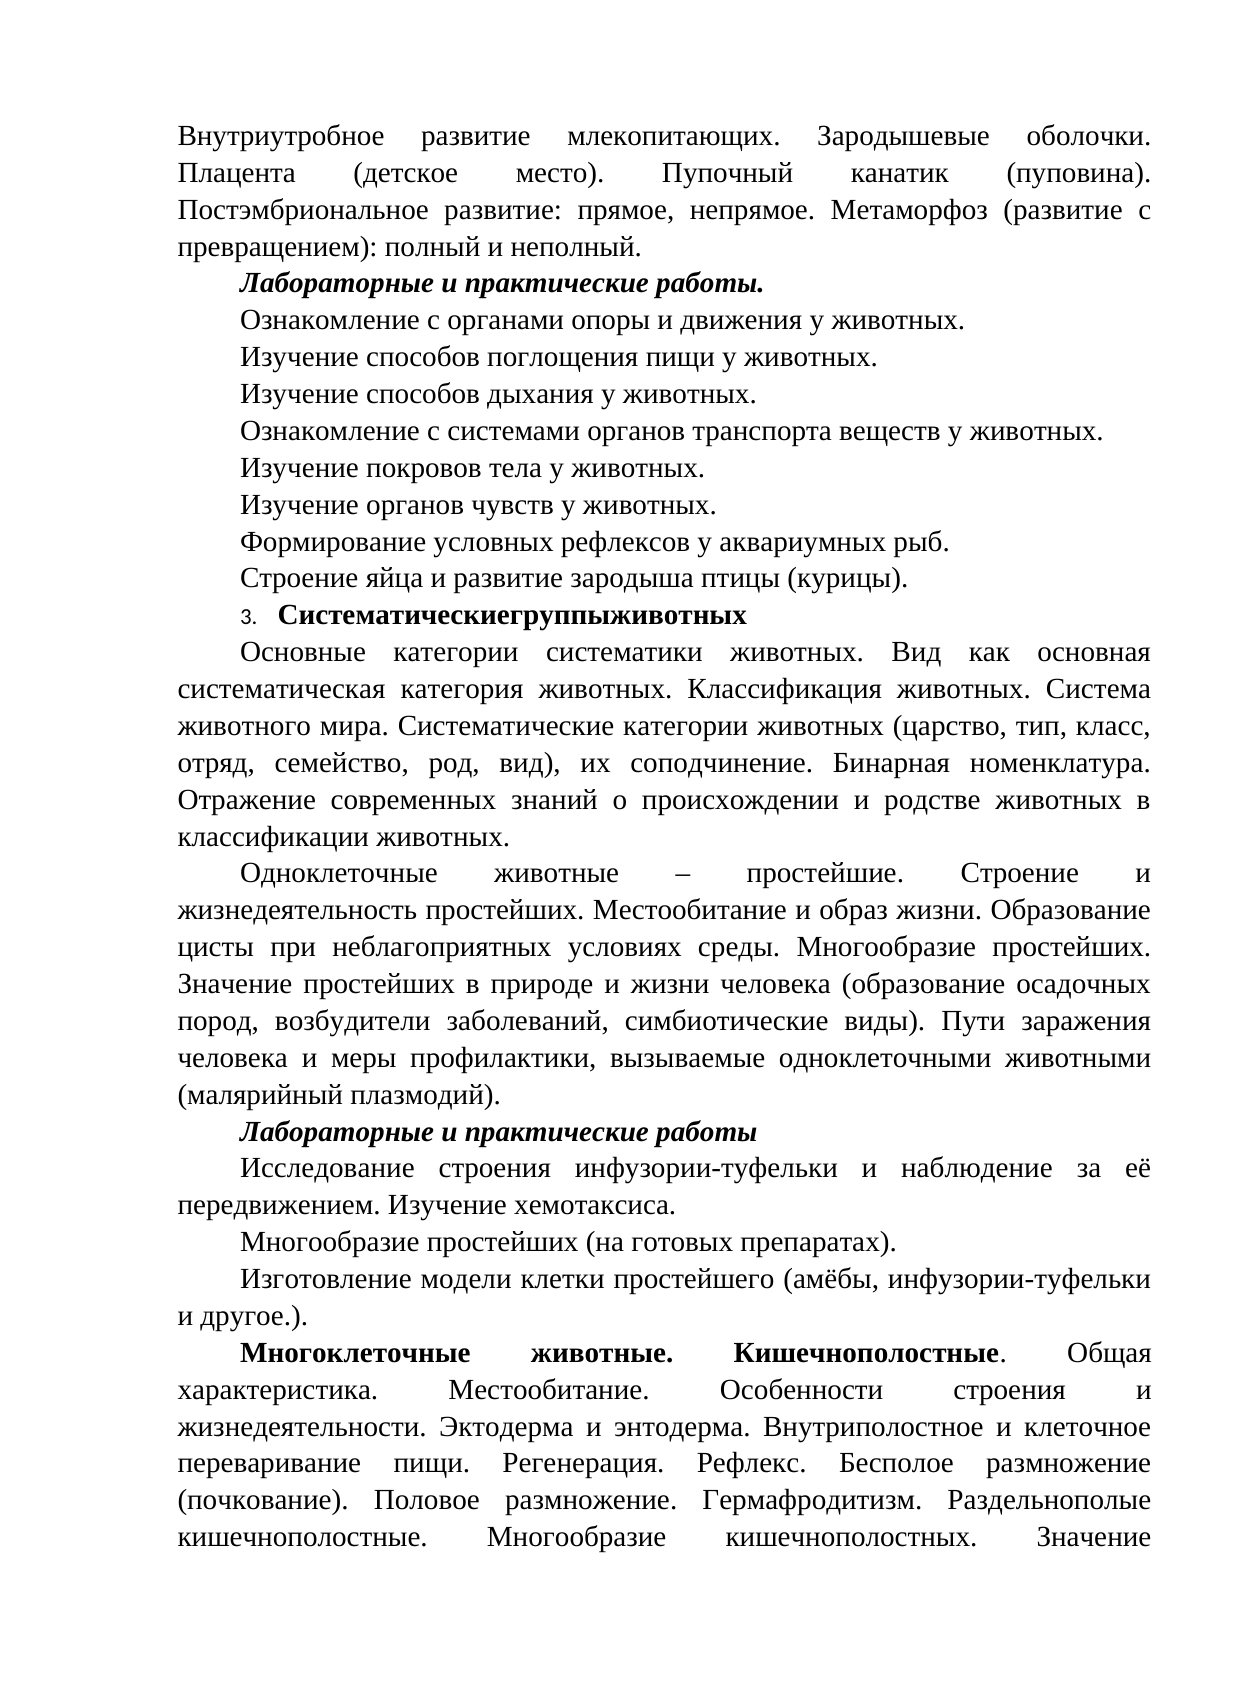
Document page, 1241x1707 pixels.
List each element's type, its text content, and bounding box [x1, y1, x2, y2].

list Систематическиегруппыживотных [240, 597, 1152, 631]
text Лабораторные и практические работы. [177, 266, 1152, 299]
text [177, 118, 1152, 262]
text Ознакомление с системами органов транспорта веществ у животных. [177, 413, 1152, 447]
text Основные категории систематики животных. Вид как основная систематическая категория животных. Классификация животных. Система животного мира. Систематические категории животных (царство, тип, класс, отряд, семейство, род, вид), их соподчинение. Бинарная номенклатура. Отражение современных знаний о происхождении и родстве животных в классификации животных. [177, 634, 1152, 852]
text Ознакомление с органами опоры и движения у животных. [177, 302, 1152, 336]
text Изучение органов чувств у животных. [177, 487, 1152, 520]
text Изучение покровов тела у животных. [177, 450, 1152, 483]
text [177, 1335, 1152, 1553]
text Изучение способов дыхания у животных. [177, 376, 1152, 410]
text Формирование условных рефлексов у аквариумных рыб. [177, 524, 1152, 557]
text Исследование строения инфузории-туфельки и наблюдение за её передвижением. Изучение хемотаксиса. [177, 1151, 1152, 1221]
text Одноклеточные животные – простейшие. Строение и жизнедеятельность простейших. Местообитание и образ жизни. Образование цисты при неблагоприятных условиях среды. Многообразие простейших. Значение простейших в природе и жизни человека (образование осадочных пород, возбудители заболеваний, симбиотические виды). Пути заражения человека и меры профилактики, вызываемые одноклеточными животными (малярийный плазмодий). [177, 856, 1152, 1110]
text Изготовление модели клетки простейшего (амёбы, инфузории-туфельки и другое.). [177, 1261, 1152, 1332]
text Многообразие простейших (на готовых препаратах). [177, 1224, 1152, 1258]
text Строение яйца и развитие зародыша птицы (курицы). [177, 561, 1152, 594]
text Изучение способов поглощения пищи у животных. [177, 339, 1152, 373]
text Лабораторные и практические работы [177, 1114, 1152, 1147]
